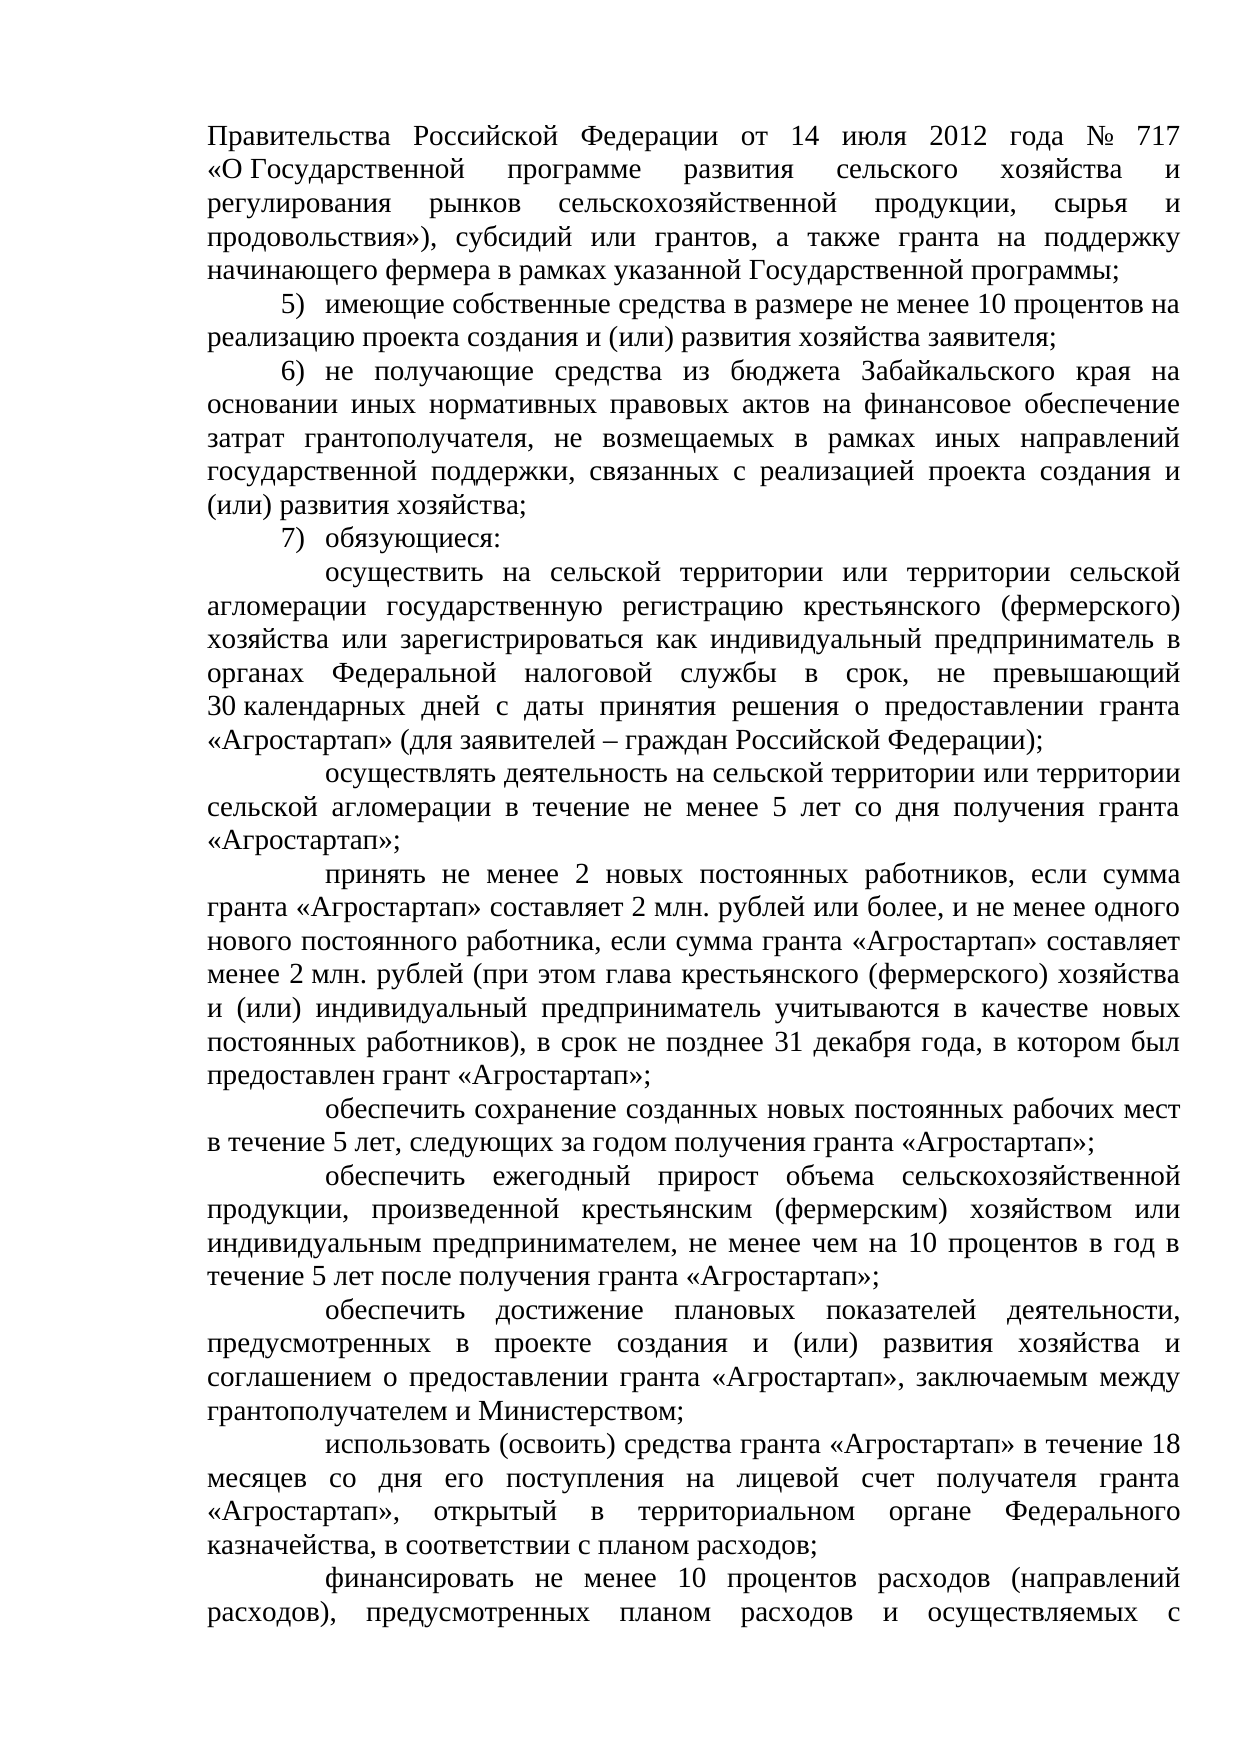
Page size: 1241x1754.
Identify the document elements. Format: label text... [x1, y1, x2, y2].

list обязующиеся: [207, 521, 1181, 554]
list обеспечить сохранение созданных новых постоянных рабочих мест в течение 5 лет, следующих за годом получения гранта «Агростартап»; [207, 1091, 1181, 1158]
list не получающие средства из бюджета Забайкальского края на основании иных нормативных правовых актов на финансовое обеспечение затрат грантополучателя, не возмещаемых в рамках иных направлений государственной поддержки, связанных с реализацией проекта создания и (или) развития хозяйства; [207, 353, 1181, 521]
list обеспечить ежегодный прирост объема сельскохозяйственной продукции, произведенной крестьянским (фермерским) хозяйством или индивидуальным предпринимателем, не менее чем на 10 процентов в год в течение 5 лет после получения гранта «Агростартап»; [207, 1158, 1181, 1292]
list имеющие собственные средства в размере не менее 10 процентов на реализацию проекта создания и (или) развития хозяйства заявителя; [207, 286, 1181, 353]
list обеспечить достижение плановых показателей деятельности, предусмотренных в проекте создания и (или) развития хозяйства и соглашением о предоставлении гранта «Агростартап», заключаемым между грантополучателем и Министерством; [207, 1292, 1181, 1426]
list использовать (освоить) средства гранта «Агростартап» в течение 18 месяцев со дня его поступления на лицевой счет получателя гранта «Агростартап», открытый в территориальном органе Федерального казначейства, в соответствии с планом расходов; [207, 1426, 1181, 1560]
list принять не менее 2 новых постоянных работников, если сумма гранта «Агростартап» составляет 2 млн. рублей или более, и не менее одного нового постоянного работника, если сумма гранта «Агростартап» составляет менее 2 млн. рублей (при этом глава крестьянского (фермерского) хозяйства и (или) индивидуальный предприниматель учитываются в качестве новых постоянных работников), в срок не позднее 31 декабря года, в котором был предоставлен грант «Агростартап»; [207, 856, 1181, 1091]
list осуществить на сельской территории или территории сельской агломерации государственную регистрацию крестьянского (фермерского) хозяйства или зарегистрироваться как индивидуальный предприниматель в органах Федеральной налоговой службы в срок, не превышающий 30 календарных дней с даты принятия решения о предоставлении гранта «Агростартап» (для заявителей – граждан Российской Федерации); [207, 554, 1181, 755]
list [207, 1560, 1181, 1627]
list осуществлять деятельность на сельской территории или территории сельской агломерации в течение не менее 5 лет со дня получения гранта «Агростартап»; [207, 755, 1181, 856]
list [207, 118, 1181, 286]
